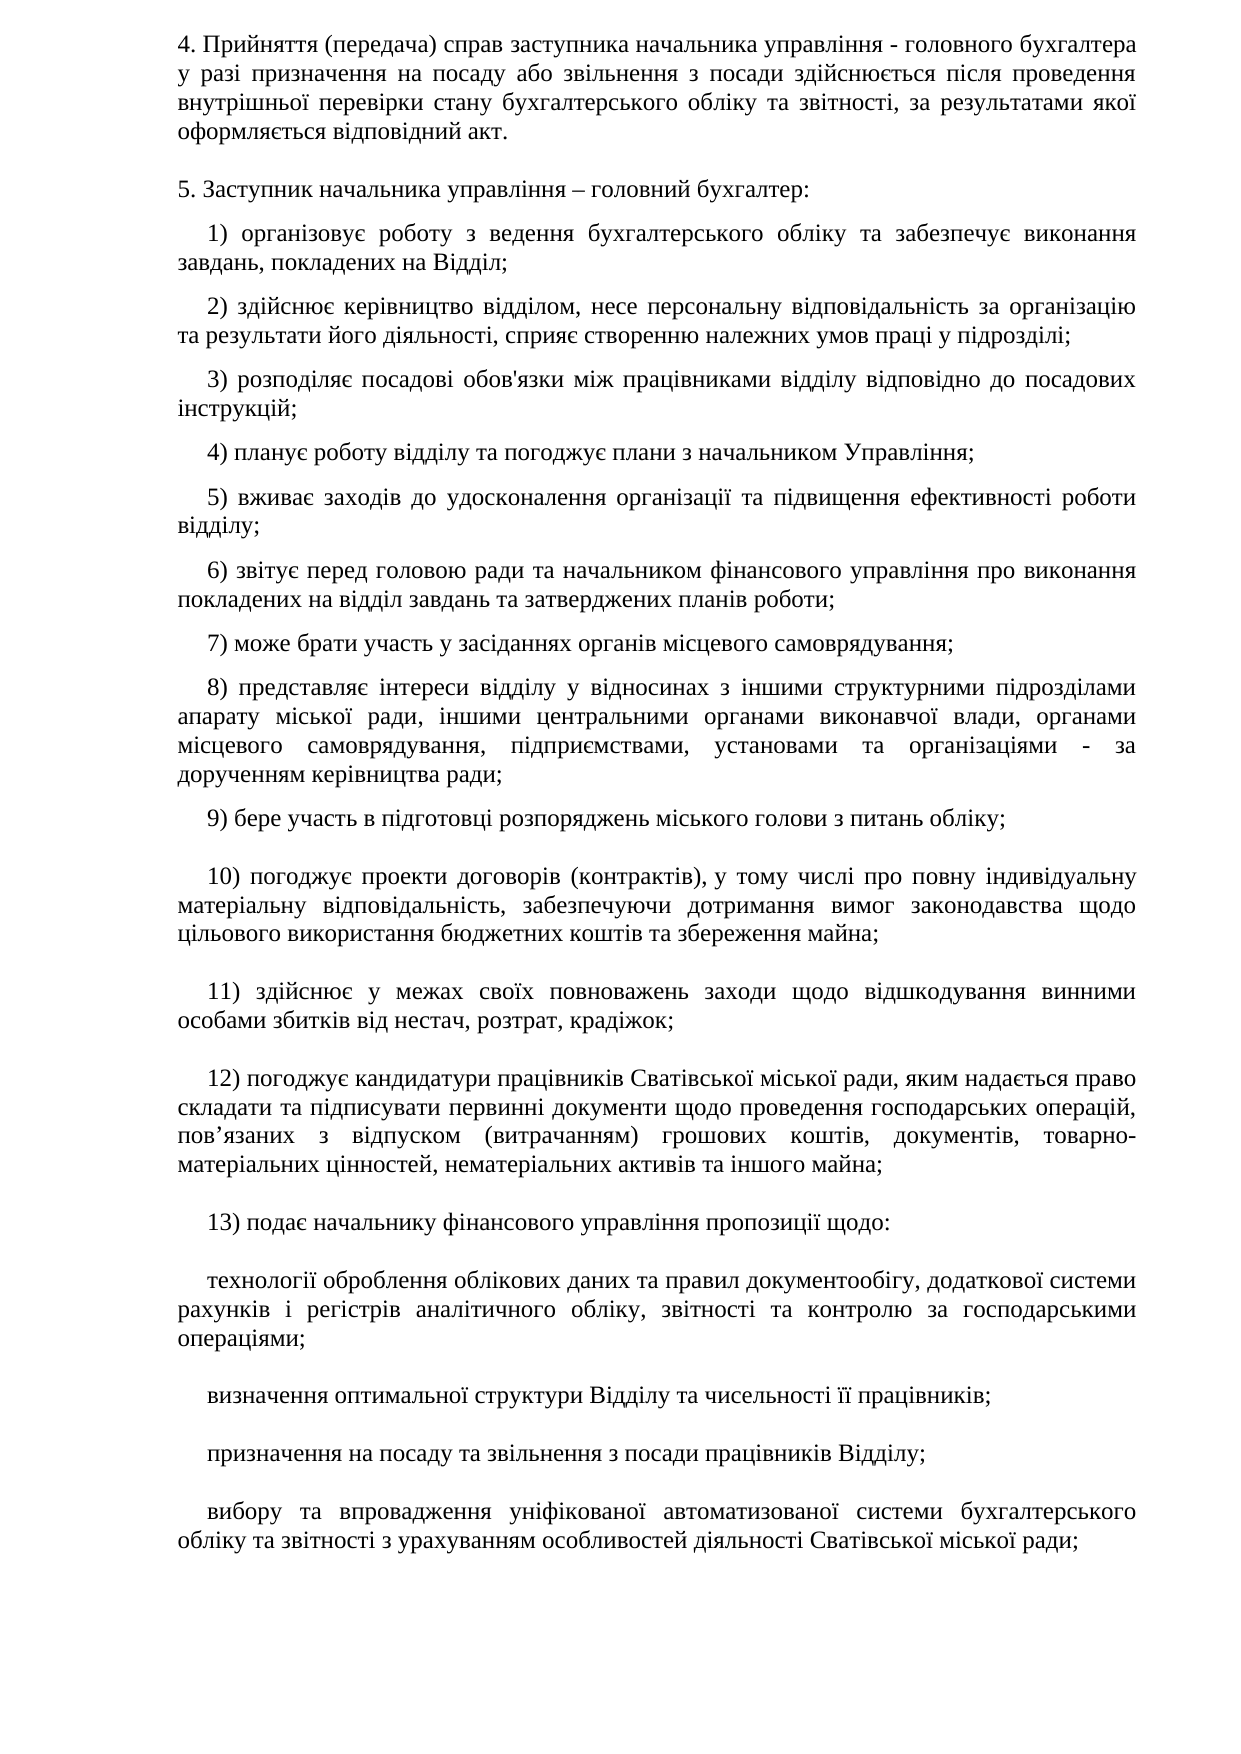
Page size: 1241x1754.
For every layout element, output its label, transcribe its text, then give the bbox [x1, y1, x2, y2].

text призначення на посаду та звільнення з посади працівників Відділу; [177, 1438, 1137, 1467]
text 7) може брати участь у засіданнях органів місцевого самоврядування; [177, 628, 1137, 657]
text 8) представляє інтереси відділу у відносинах з іншими структурними підрозділами апарату міської ради, іншими центральними органами виконавчої влади, органами місцевого самоврядування, підприємствами, установами та організаціями - за дорученням керівництва ради; [177, 672, 1137, 787]
text 5. Заступник начальника управління – головний бухгалтер: [177, 174, 1137, 202]
text 12) погоджує кандидатури працівників Сватівської міської ради, яким надається право складати та підписувати первинні документи щодо проведення господарських операцій, пов’язаних з відпуском (витрачанням) грошових коштів, документів, товарно-матеріальних цінностей, нематеріальних активів та іншого майна; [177, 1063, 1137, 1178]
text визначення оптимальної структури Відділу та чисельності її працівників; [177, 1381, 1137, 1409]
text 13) подає начальнику фінансового управління пропозиції щодо: [177, 1207, 1137, 1236]
text 9) бере участь в підготовці розпоряджень міського голови з питань обліку; [177, 803, 1137, 832]
text 4) планує роботу відділу та погоджує плани з начальником Управління; [177, 437, 1137, 466]
text 11) здійснює у межах своїх повноважень заходи щодо відшкодування винними особами збитків від нестач, розтрат, крадіжок; [177, 976, 1137, 1034]
text технології оброблення облікових даних та правил документообігу, додаткової системи рахунків і регістрів аналітичного обліку, звітності та контролю за господарськими операціями; [177, 1265, 1137, 1351]
text 4. Прийняття (передача) справ заступника начальника управління - головного бухгалтера у разі призначення на посаду або звільнення з посади здійснюється після проведення внутрішньої перевірки стану бухгалтерського обліку та звітності, за результатами якої оформляється відповідний акт. [177, 29, 1137, 144]
text 3) розподіляє посадові обов'язки між працівниками відділу відповідно до посадових інструкцій; [177, 364, 1137, 422]
text 6) звітує перед головою ради та начальником фінансового управління про виконання покладених на відділ завдань та затверджених планів роботи; [177, 555, 1137, 612]
text вибору та впровадження уніфікованої автоматизованої системи бухгалтерського обліку та звітності з урахуванням особливостей діяльності Сватівської міської ради; [177, 1496, 1137, 1554]
text 1) організовує роботу з ведення бухгалтерського обліку та забезпечує виконання завдань, покладених на Відділ; [177, 218, 1137, 276]
text 5) вживає заходів до удосконалення організації та підвищення ефективності роботи відділу; [177, 482, 1137, 539]
text 10) погоджує проекти договорів (контрактів), у тому числі про повну індивідуальну матеріальну відповідальність, забезпечуючи дотримання вимог законодавства щодо цільового використання бюджетних коштів та збереження майна; [177, 861, 1137, 947]
text 2) здійснює керівництво відділом, несе персональну відповідальність за організацію та результати його діяльності, сприяє створенню належних умов праці у підрозділі; [177, 291, 1137, 349]
